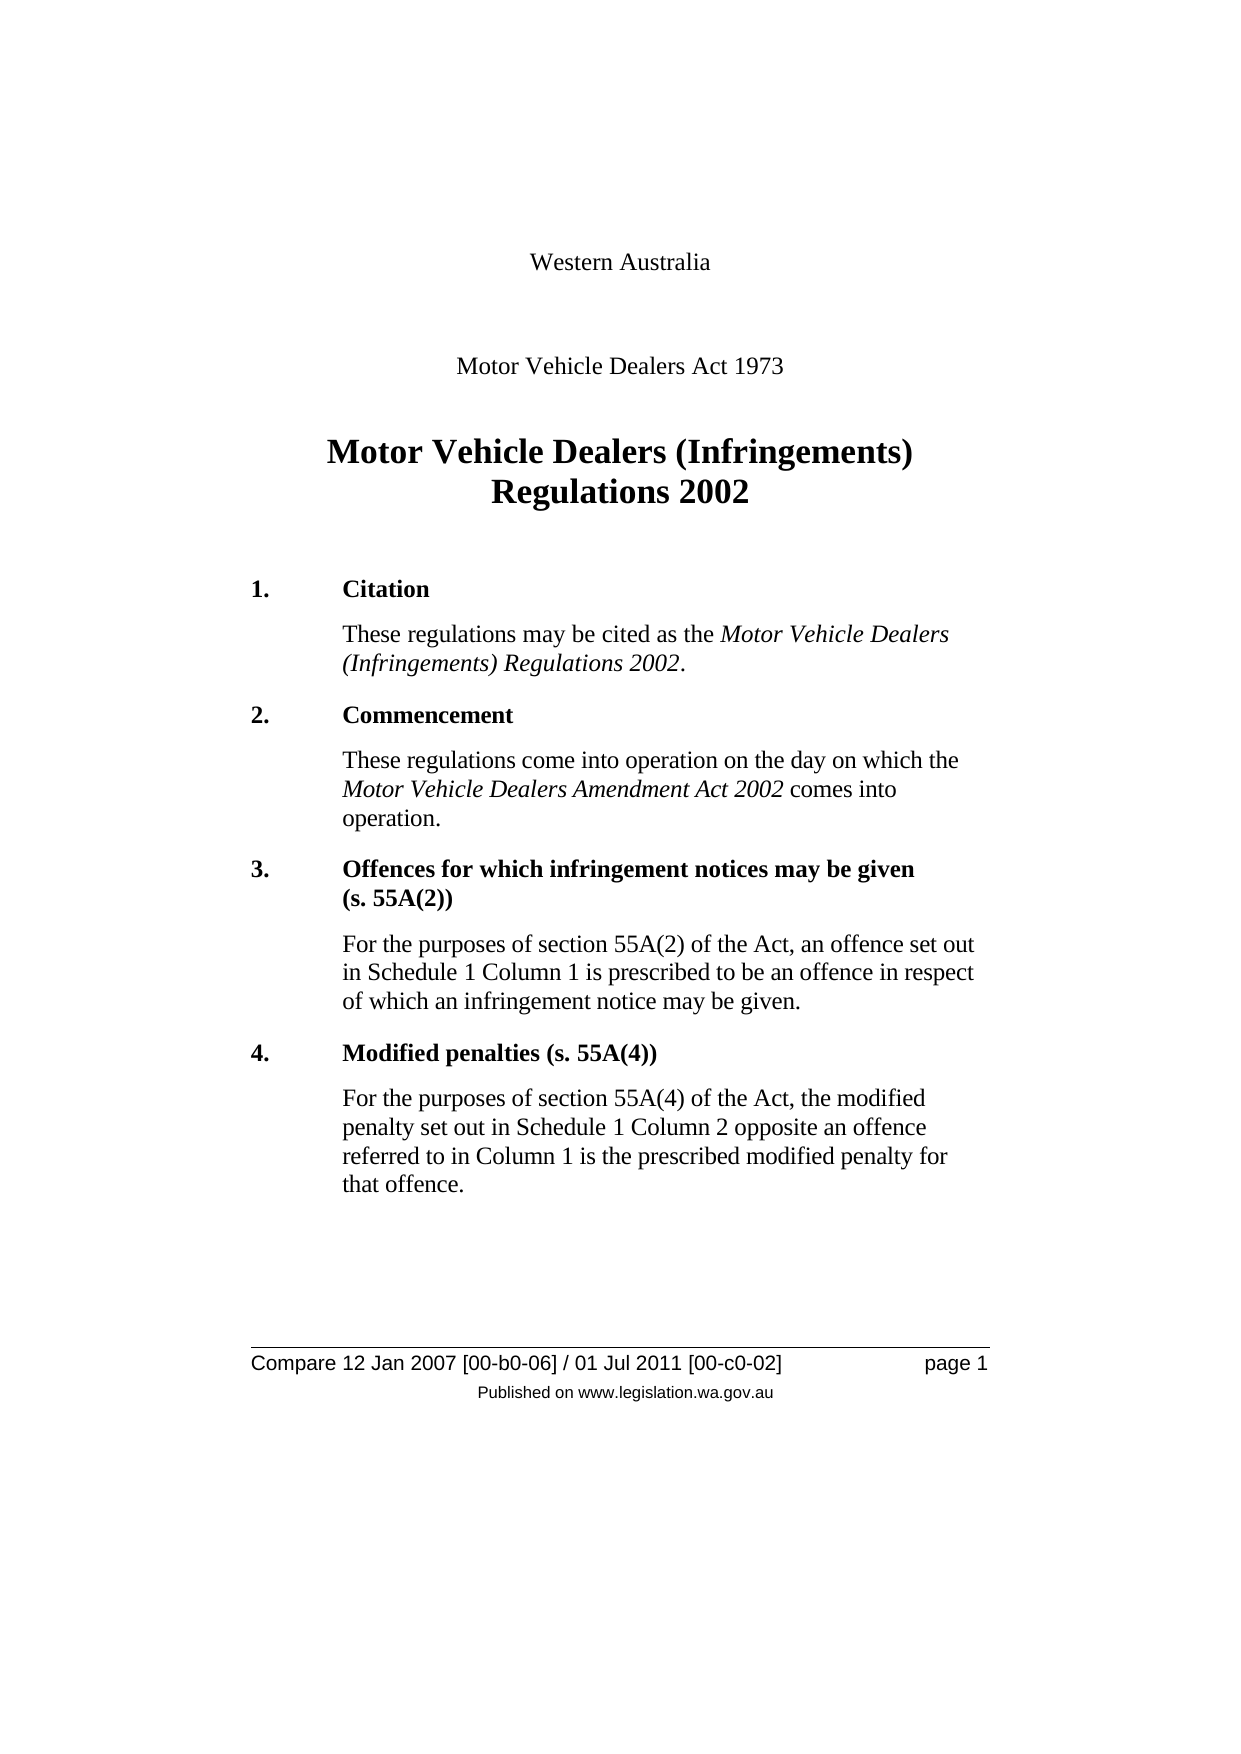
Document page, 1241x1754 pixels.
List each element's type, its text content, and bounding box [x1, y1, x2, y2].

subtitle 1. Citation [251, 574, 990, 603]
text These regulations come into operation on the day on which the Motor Vehicle Dealers Amendment Act 2002 comes into operation. [251, 745, 990, 832]
text Motor Vehicle Dealers (Infringements) Regulations 2002 [280, 430, 960, 512]
text These regulations may be cited as the Motor Vehicle Dealers (Infringements) Regulations 2002. [251, 619, 990, 677]
text Western Australia [251, 247, 990, 276]
text For the purposes of section 55A(4) of the Act, the modified penalty set out in Schedule 1 Column 2 opposite an offence referred to in Column 1 is the prescribed modified penalty for that offence. [251, 1083, 990, 1198]
text For the purposes of section 55A(2) of the Act, an offence set out in Schedule 1 Column 1 is prescribed to be an offence in respect of which an infringement notice may be given. [251, 929, 990, 1015]
text Motor Vehicle Dealers Act 1973 [251, 351, 990, 380]
subtitle 4. Modified penalties (s. 55A(4)) [251, 1038, 990, 1067]
subtitle 3. Offences for which infringement notices may be given (s. 55A(2)) [251, 854, 990, 912]
subtitle 2. Commencement [251, 700, 990, 729]
